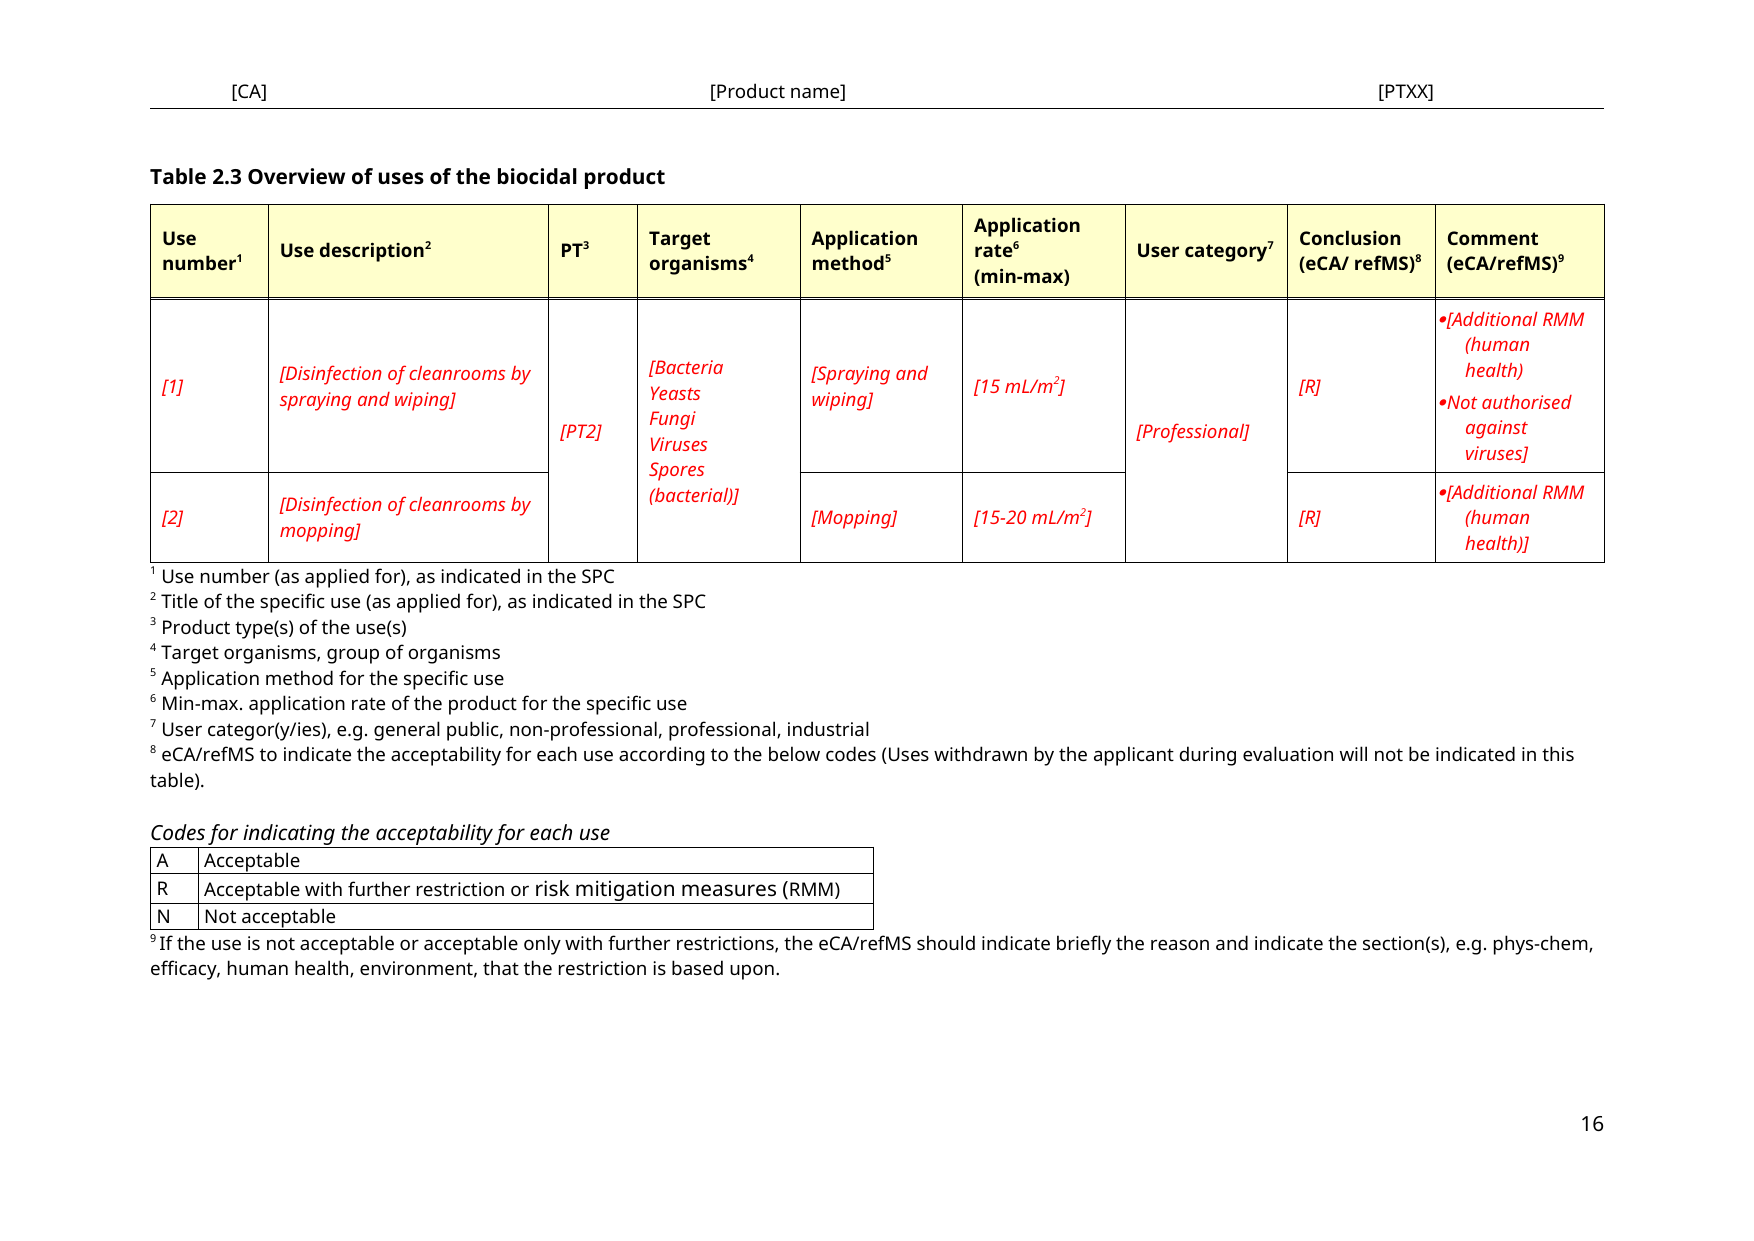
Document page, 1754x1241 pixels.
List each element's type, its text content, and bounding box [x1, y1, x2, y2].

table_cell [R] [1288, 473, 1435, 562]
table_cell Acceptable with further restriction or risk mitigation measures (RMM) [199, 874, 873, 903]
text 3 Product type(s) of the use(s) [150, 614, 1604, 639]
table_header Application method5 [801, 205, 962, 297]
table_header Conclusion (eCA/ refMS)8 [1288, 205, 1435, 297]
table_cell N [151, 904, 198, 929]
table_cell [Additional RMM (human health) Not authorised against viruses] [1436, 300, 1604, 472]
text 2 Title of the specific use (as applied for), as indicated in the SPC [150, 588, 1604, 614]
table_header Comment (eCA/refMS)9 [1436, 205, 1604, 297]
table_cell [R] [1288, 300, 1435, 472]
text 4 Target organisms, group of organisms [150, 639, 1604, 665]
table_cell [Additional RMM (human health)] [1436, 473, 1604, 562]
table_header PT3 [549, 205, 637, 297]
table_header Use description2 [269, 205, 548, 297]
table_cell [Mopping] [801, 473, 962, 562]
table_header Use number1 [151, 205, 268, 297]
table_header A [151, 848, 198, 873]
table_cell [1] [151, 300, 268, 472]
text 7 User categor(y/ies), e.g. general public, non-professional, professional, industrial [150, 716, 1604, 742]
table_cell [15-20 mL/m2] [963, 473, 1125, 562]
table_cell [PT2] [549, 300, 637, 562]
table_cell [15 mL/m2] [963, 300, 1125, 472]
text 8 eCA/refMS to indicate the acceptability for each use according to the below codes (Uses withdrawn by the applicant during evaluation will not be indicated in this table). [150, 742, 1604, 793]
table_cell [Disinfection of cleanrooms by mopping] [269, 473, 548, 562]
table_cell [Bacteria Yeasts Fungi Viruses Spores (bacterial)] [638, 300, 800, 562]
table_header User category7 [1126, 205, 1287, 297]
table_cell [Professional] [1126, 300, 1287, 562]
table_cell Not acceptable [199, 904, 873, 929]
table_header Application rate6 (min-max) [963, 205, 1125, 297]
text 1 Use number (as applied for), as indicated in the SPC [150, 563, 1604, 588]
text Codes for indicating the acceptability for each use [150, 818, 1604, 847]
table_cell [2] [151, 473, 268, 562]
table_header Target organisms4 [638, 205, 800, 297]
text 9 If the use is not acceptable or acceptable only with further restrictions, the eCA/refMS should indicate briefly the reason and indicate the section(s), e.g. phys-chem, efficacy, human health, environment, that the restriction is based upon. [150, 930, 1604, 981]
text 5 Application method for the specific use [150, 665, 1604, 691]
table_header Acceptable [199, 848, 873, 873]
text 6 Min-max. application rate of the product for the specific use [150, 691, 1604, 716]
table_cell R [151, 874, 198, 903]
table_cell [Spraying and wiping] [801, 300, 962, 472]
table_cell [Disinfection of cleanrooms by spraying and wiping] [269, 300, 548, 472]
